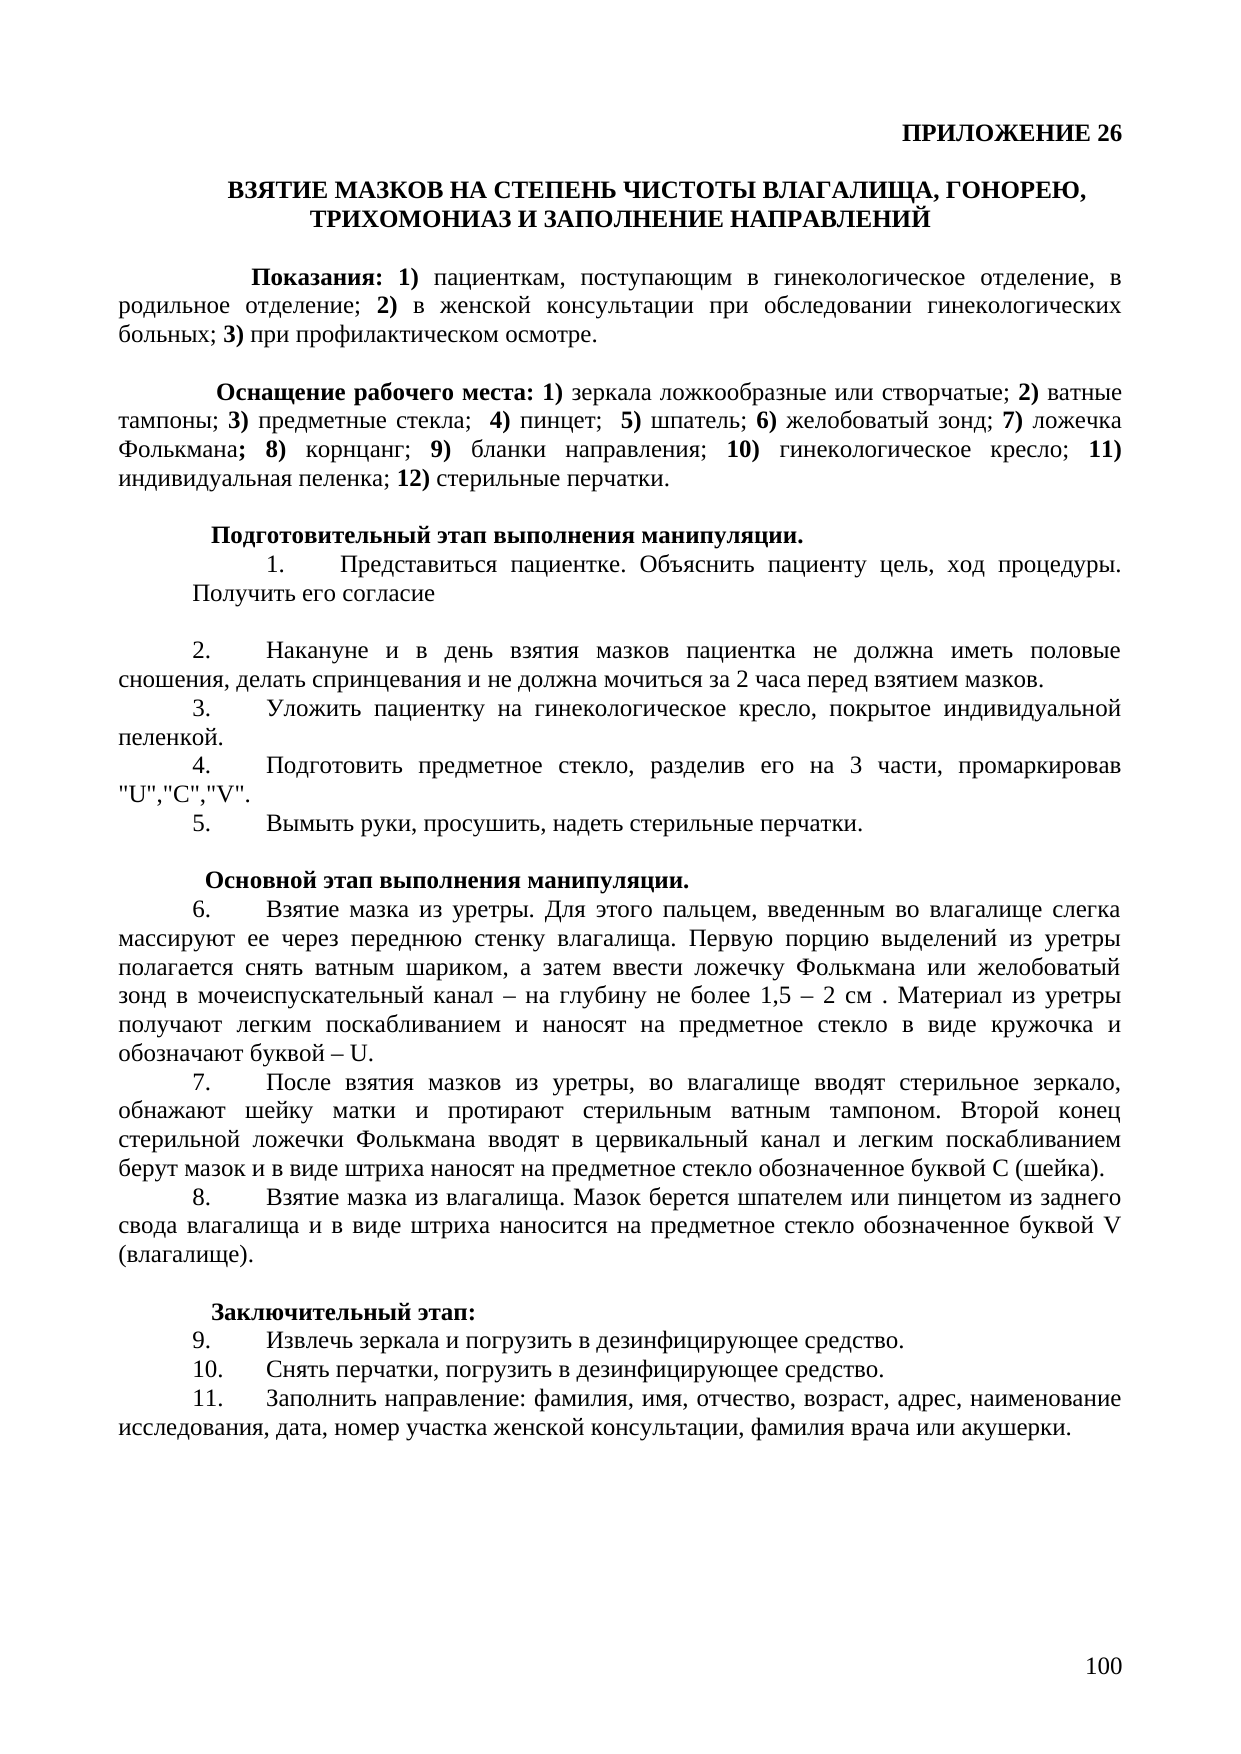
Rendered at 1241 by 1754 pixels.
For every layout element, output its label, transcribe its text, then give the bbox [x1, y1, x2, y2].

text 4. Подготовить предметное стекло, разделив его на 3 части, промаркировав "U","C","V". [118, 751, 1122, 808]
list Представиться пациентке. Объяснить пациенту цель, ход процедуры. Получить его согласие [192, 549, 1122, 607]
text Оснащение рабочего места: 1) зеркала ложкообразные или створчатые; 2) ватные тампоны; 3) предметные стекла; 4) пинцет; 5) шпатель; 6) желобоватый зонд; 7) ложечка Фолькмана; 8) корнцанг; 9) бланки направления; 10) гинекологическое кресло; 11) индивидуальная пеленка; 12) стерильные перчатки. [118, 377, 1122, 492]
subtitle ПРИЛОЖЕНИЕ 26 [118, 118, 1122, 147]
text 10. Снять перчатки, погрузить в дезинфицирующее средство. [118, 1354, 1122, 1383]
text Основной этап выполнения манипуляции. [118, 866, 1122, 894]
text 5. Вымыть руки, просушить, надеть стерильные перчатки. [118, 808, 1122, 837]
text Подготовительный этап выполнения манипуляции. [118, 521, 1122, 549]
text Заключительный этап: [118, 1297, 1122, 1326]
text ВЗЯТИЕ МАЗКОВ НА СТЕПЕНЬ ЧИСТОТЫ ВЛАГАЛИЩА, ГОНОРЕЮ, ТРИХОМОНИАЗ И ЗАПОЛНЕНИЕ НАПРАВЛЕНИЙ [118, 176, 1122, 233]
text 11. Заполнить направление: фамилия, имя, отчество, возраст, адрес, наименование исследования, дата, номер участка женской консультации, фамилия врача или акушерки. [118, 1383, 1122, 1441]
text 7. После взятия мазков из уретры, во влагалище вводят стерильное зеркало, обнажают шейку матки и протирают стерильным ватным тампоном. Второй конец стерильной ложечки Фолькмана вводят в цервикальный канал и легким поскабливанием берут мазок и в виде штриха наносят на предметное стекло обозначенное буквой С (шейка). [118, 1067, 1122, 1182]
text 6. Взятие мазка из уретры. Для этого пальцем, введенным во влагалище слегка массируют ее через переднюю стенку влагалища. Первую порцию выделений из уретры полагается снять ватным шариком, а затем ввести ложечку Фолькмана или желобоватый зонд в мочеиспускательный канал – на глубину не более 1,5 – 2 см . Материал из уретры получают легким поскабливанием и наносят на предметное стекло в виде кружочка и обозначают буквой – U. [118, 894, 1122, 1067]
text 8. Взятие мазка из влагалища. Мазок берется шпателем или пинцетом из заднего свода влагалища и в виде штриха наносится на предметное стекло обозначенное буквой V (влагалище). [118, 1182, 1122, 1268]
text 2. Накануне и в день взятия мазков пациентка не должна иметь половые сношения, делать спринцевания и не должна мочиться за 2 часа перед взятием мазков. [118, 636, 1122, 693]
text 3. Уложить пациентку на гинекологическое кресло, покрытое индивидуальной пеленкой. [118, 693, 1122, 751]
text 9. Извлечь зеркала и погрузить в дезинфицирующее средство. [118, 1326, 1122, 1354]
text Показания: 1) пациенткам, поступающим в гинекологическое отделение, в родильное отделение; 2) в женской консультации при обследовании гинекологических больных; 3) при профилактическом осмотре. [118, 262, 1122, 348]
